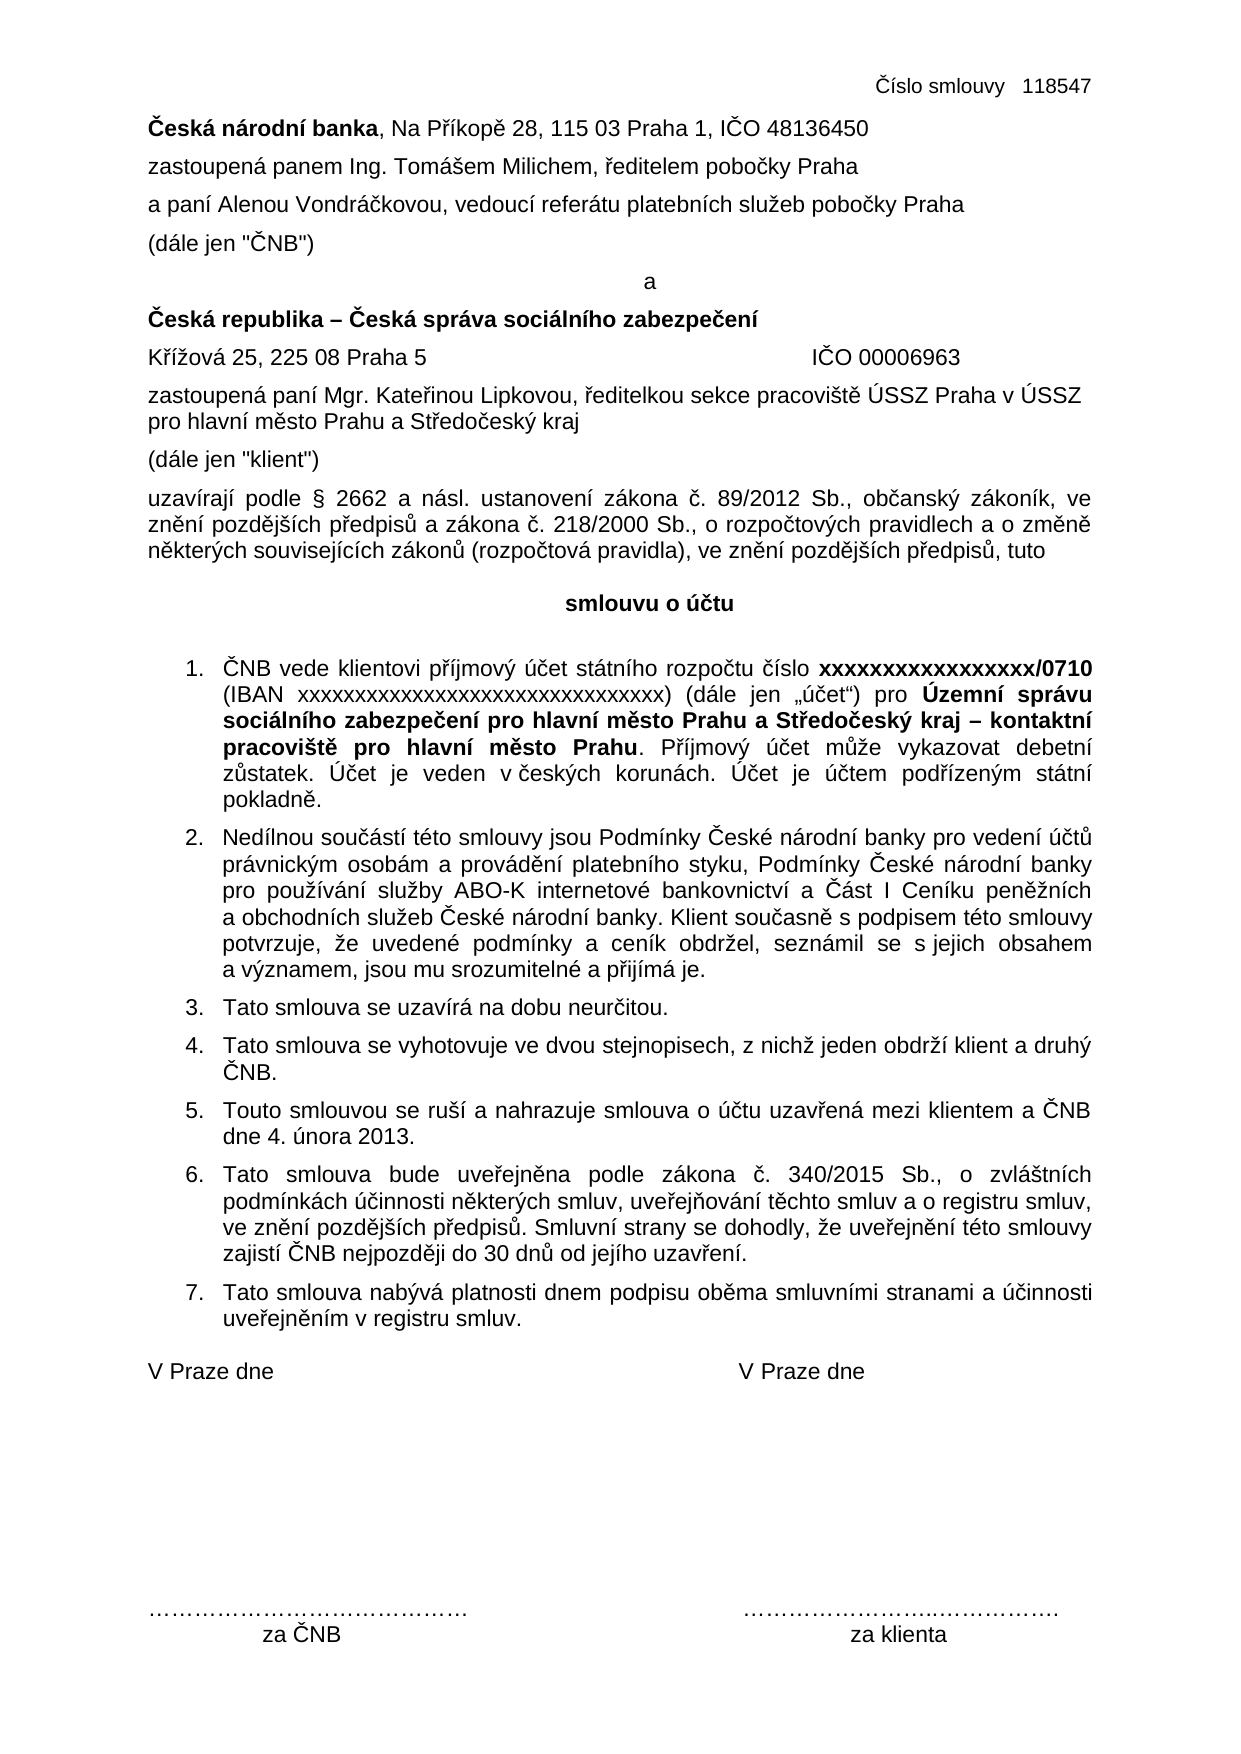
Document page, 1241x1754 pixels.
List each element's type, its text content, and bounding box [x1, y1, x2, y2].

text Křížová 25, 225 08 Praha 5 IČO 00006963 [148, 344, 1092, 370]
text V Praze dne V Praze dne [148, 1358, 1092, 1384]
text zastoupená paní Mgr. Kateřinou Lipkovou, ředitelkou sekce pracoviště ÚSSZ Praha v ÚSSZ pro hlavní město Prahu a Středočeský kraj [148, 382, 1092, 435]
list Nedílnou součástí této smlouvy jsou Podmínky České národní banky pro vedení účtů právnickým osobám a provádění platebního styku, Podmínky České národní banky pro používání služby ABO-K internetové bankovnictví a Část I Ceníku peněžních a obchodních služeb České národní banky. Klient současně s podpisem této smlouvy potvrzuje, že uvedené podmínky a ceník obdržel, seznámil se s jejich obsahem a významem, jsou mu srozumitelné a přijímá je. [185, 824, 1092, 982]
list Touto smlouvou se ruší a nahrazuje smlouva o účtu uzavřená mezi klientem a ČNB dne 4. února 2013. [185, 1097, 1092, 1149]
text a paní Alenou Vondráčkovou, vedoucí referátu platebních služeb pobočky Praha [148, 191, 1092, 218]
text (dále jen "klient") [148, 446, 1092, 473]
text (dále jen "ČNB") [148, 229, 1092, 256]
list Tato smlouva se uzavírá na dobu neurčitou. [185, 994, 1092, 1021]
text …………………………………… ……………………..……………. [148, 1595, 1092, 1621]
text zastoupená panem Ing. Tomášem Milichem, ředitelem pobočky Praha [148, 153, 1092, 179]
list Tato smlouva bude uveřejněna podle zákona č. 340/2015 Sb., o zvláštních podmínkách účinnosti některých smluv, uveřejňování těchto smluv a o registru smluv, ve znění pozdějších předpisů. Smluvní strany se dohodly, že uveřejnění této smlouvy zajistí ČNB nejpozději do 30 dnů od jejího uzavření. [185, 1161, 1092, 1267]
text Česká republika – Česká správa sociálního zabezpečení [148, 306, 1092, 332]
text a [148, 268, 1092, 294]
text za ČNB za klienta [148, 1621, 1092, 1647]
text Česká národní banka, Na Příkopě 28, 115 03 Praha 1, IČO 48136450 [148, 115, 1092, 141]
list ČNB vede klientovi příjmový účet státního rozpočtu číslo xxxxxxxxxxxxxxxxx/0710 (IBAN xxxxxxxxxxxxxxxxxxxxxxxxxxxxxxxx) (dále jen „účet“) pro Územní správu sociálního zabezpečení pro hlavní město Prahu a Středočeský kraj – kontaktní pracoviště pro hlavní město Prahu. Příjmový účet může vykazovat debetní zůstatek. Účet je veden v českých korunách. Účet je účtem podřízeným státní pokladně. [185, 654, 1092, 813]
text smlouvu o účtu [148, 590, 1092, 616]
list Tato smlouva nabývá platnosti dnem podpisu oběma smluvními stranami a účinnosti uveřejněním v registru smluv. [185, 1278, 1092, 1331]
text uzavírají podle § násl. ustanovení zákona č. 89/2012 Sb., občanský zákoník, ve znění pozdějších předpisů a zákona č. 218/2000 Sb., o rozpočtových pravidlech a o změně některých souvisejících zákonů (rozpočtová pravidla), ve znění pozdějších předpisů, tuto [148, 484, 1092, 564]
list Tato smlouva se vyhotovuje ve dvou stejnopisech, z nichž jeden obdrží klient a druhý ČNB. [185, 1032, 1092, 1085]
